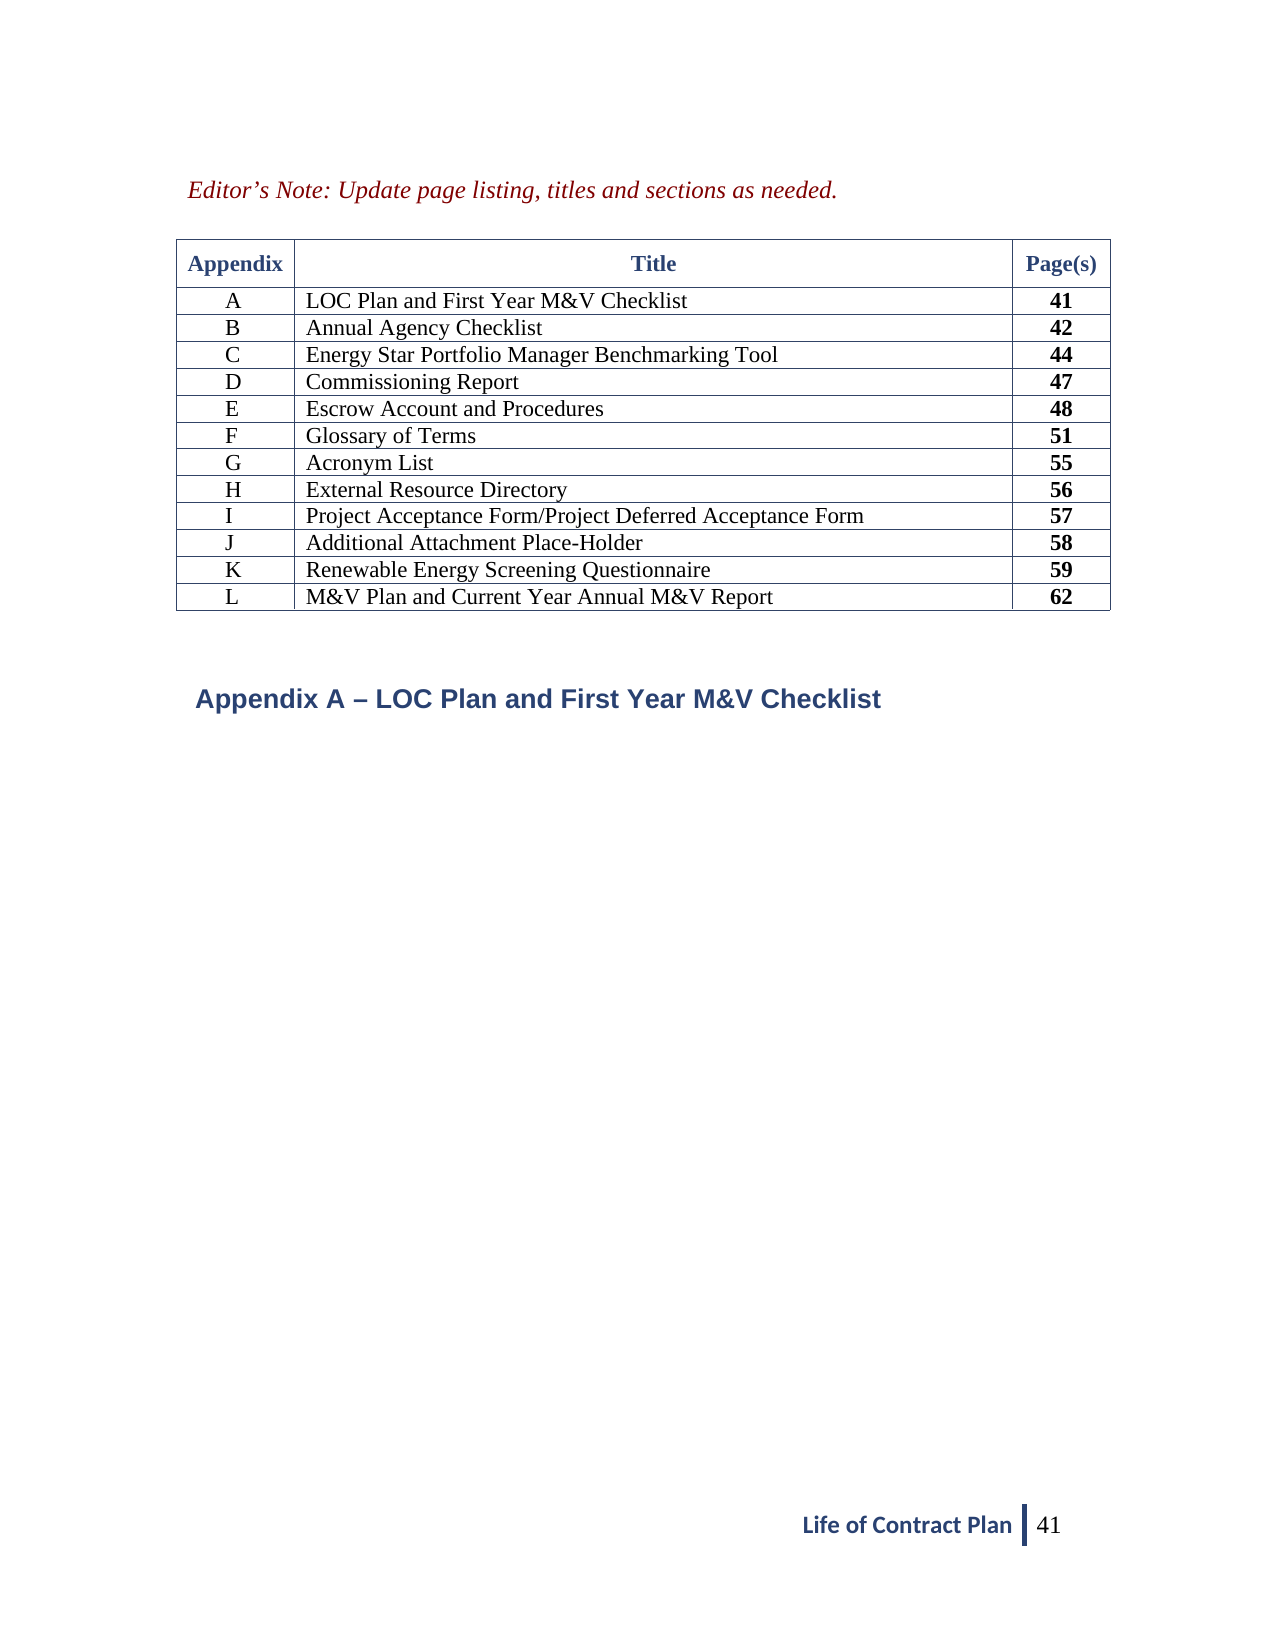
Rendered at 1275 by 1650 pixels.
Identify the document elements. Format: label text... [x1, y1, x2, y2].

table_cell B [177, 315, 294, 341]
table_cell A [177, 288, 294, 314]
table_cell Project Acceptance Form/Project Deferred Acceptance Form [295, 503, 1012, 529]
table_cell F [177, 423, 294, 448]
table_cell M&V Plan and Current Year Annual M&V Report [295, 584, 1012, 609]
table_cell H [177, 476, 294, 502]
table_cell Glossary of Terms [295, 423, 1012, 448]
table_cell 41 [1013, 288, 1110, 314]
table_cell Commissioning Report [295, 369, 1012, 394]
table_cell G [177, 449, 294, 475]
table_cell E [177, 396, 294, 421]
table_cell 47 [1013, 369, 1110, 394]
table_cell D [177, 369, 294, 394]
table_cell 56 [1013, 476, 1110, 502]
table_header Appendix [177, 240, 294, 287]
table_cell 59 [1013, 557, 1110, 583]
table_cell External Resource Directory [295, 476, 1012, 502]
subtitle Editor’s Note: Update page listing, titles and sections as needed. [187, 175, 1087, 204]
table_cell C [177, 342, 294, 368]
table_cell 42 [1013, 315, 1110, 341]
table_cell 58 [1013, 530, 1110, 556]
table_cell 44 [1013, 342, 1110, 368]
table_cell Acronym List [295, 449, 1012, 475]
table_cell 55 [1013, 449, 1110, 475]
table_cell L [177, 584, 294, 609]
subtitle Appendix A – LOC Plan and First Year M&V Checklist [187, 683, 1087, 714]
table_header Page(s) [1013, 240, 1110, 287]
table_cell Additional Attachment Place-Holder [295, 530, 1012, 556]
table_cell K [177, 557, 294, 583]
table_cell 51 [1013, 423, 1110, 448]
table_cell Renewable Energy Screening Questionnaire [295, 557, 1012, 583]
table_header Title [295, 240, 1012, 287]
table_cell 62 [1013, 584, 1110, 609]
table_cell 57 [1013, 503, 1110, 529]
table_cell Annual Agency Checklist [295, 315, 1012, 341]
table_cell J [177, 530, 294, 556]
table_cell Escrow Account and Procedures [295, 396, 1012, 421]
table_cell 48 [1013, 396, 1110, 421]
table_cell LOC Plan and First Year M&V Checklist [295, 288, 1012, 314]
table_cell I [177, 503, 294, 529]
table_cell Energy Star Portfolio Manager Benchmarking Tool [295, 342, 1012, 368]
